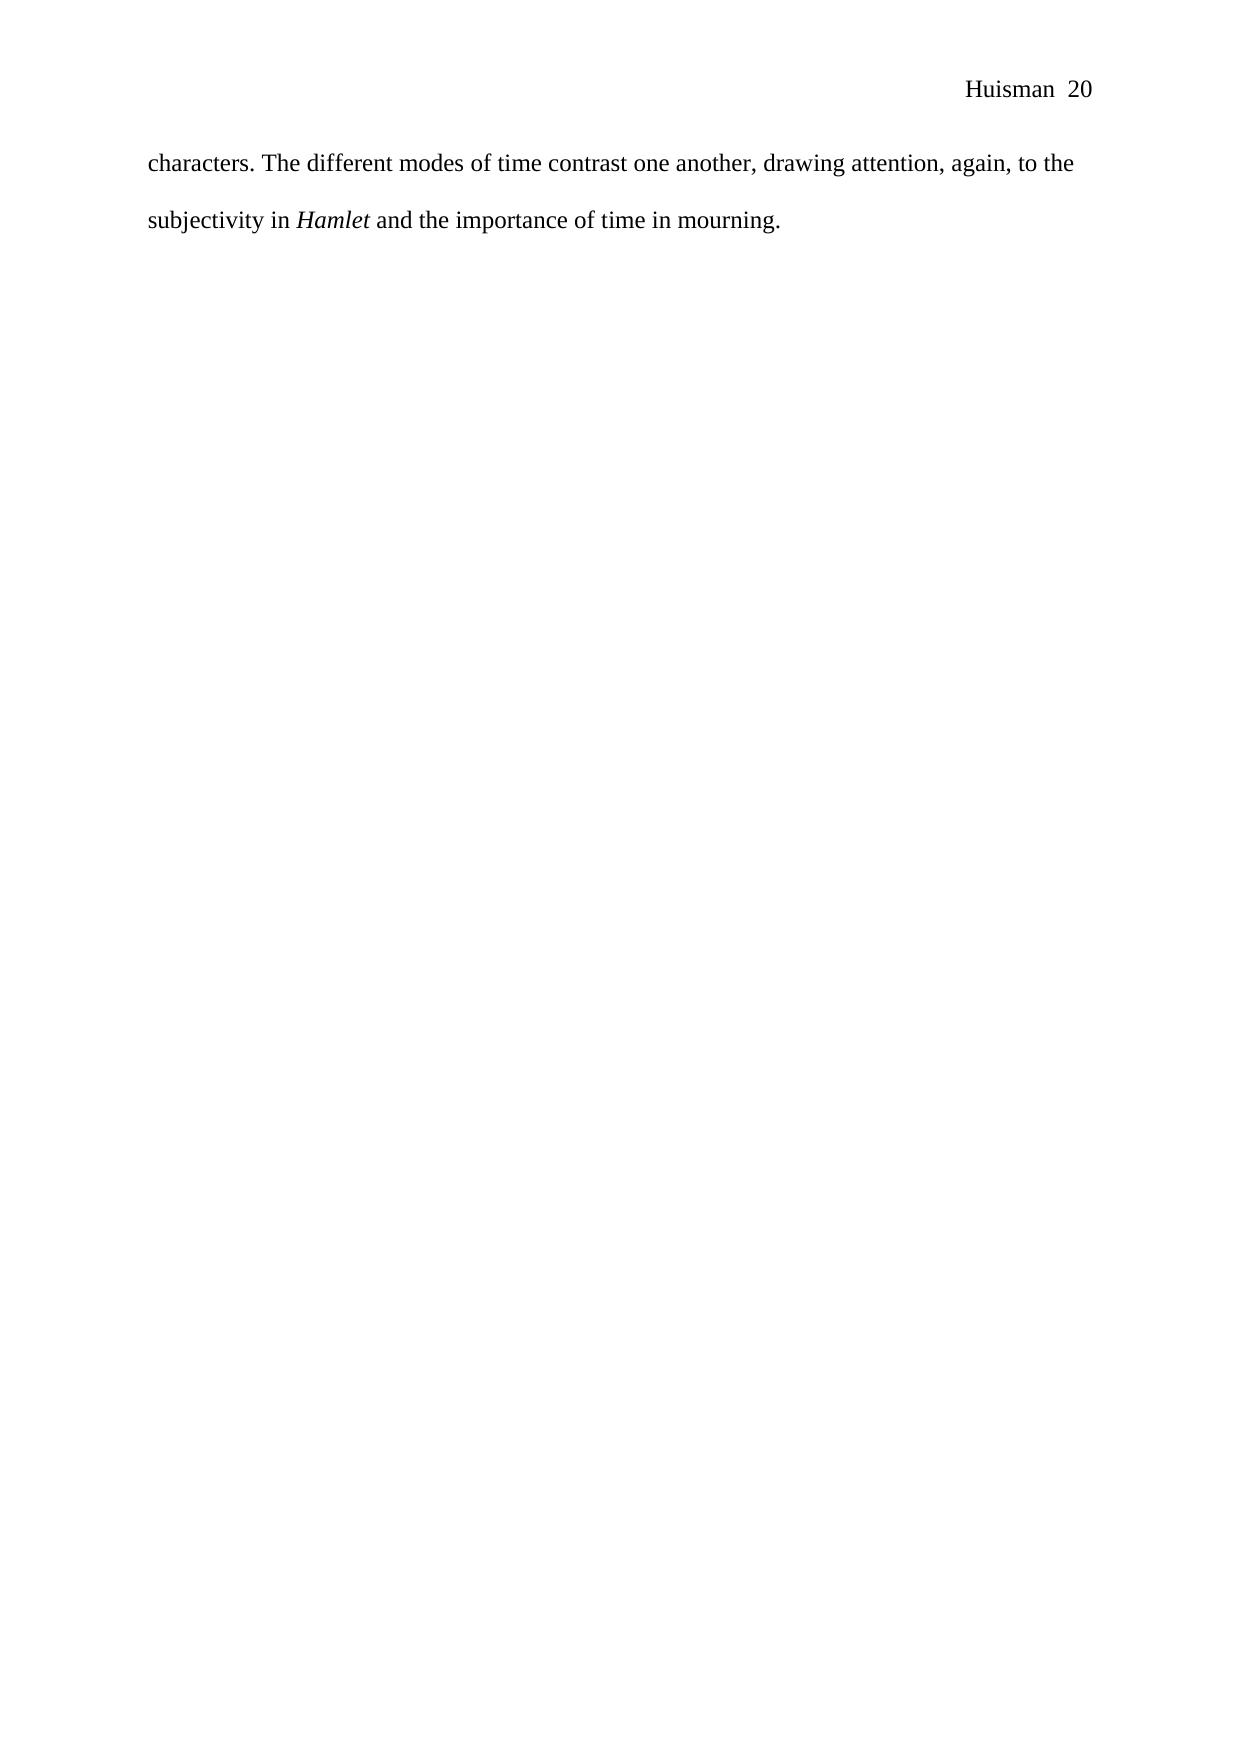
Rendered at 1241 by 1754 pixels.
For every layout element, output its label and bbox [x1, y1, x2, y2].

text [148, 148, 1092, 234]
